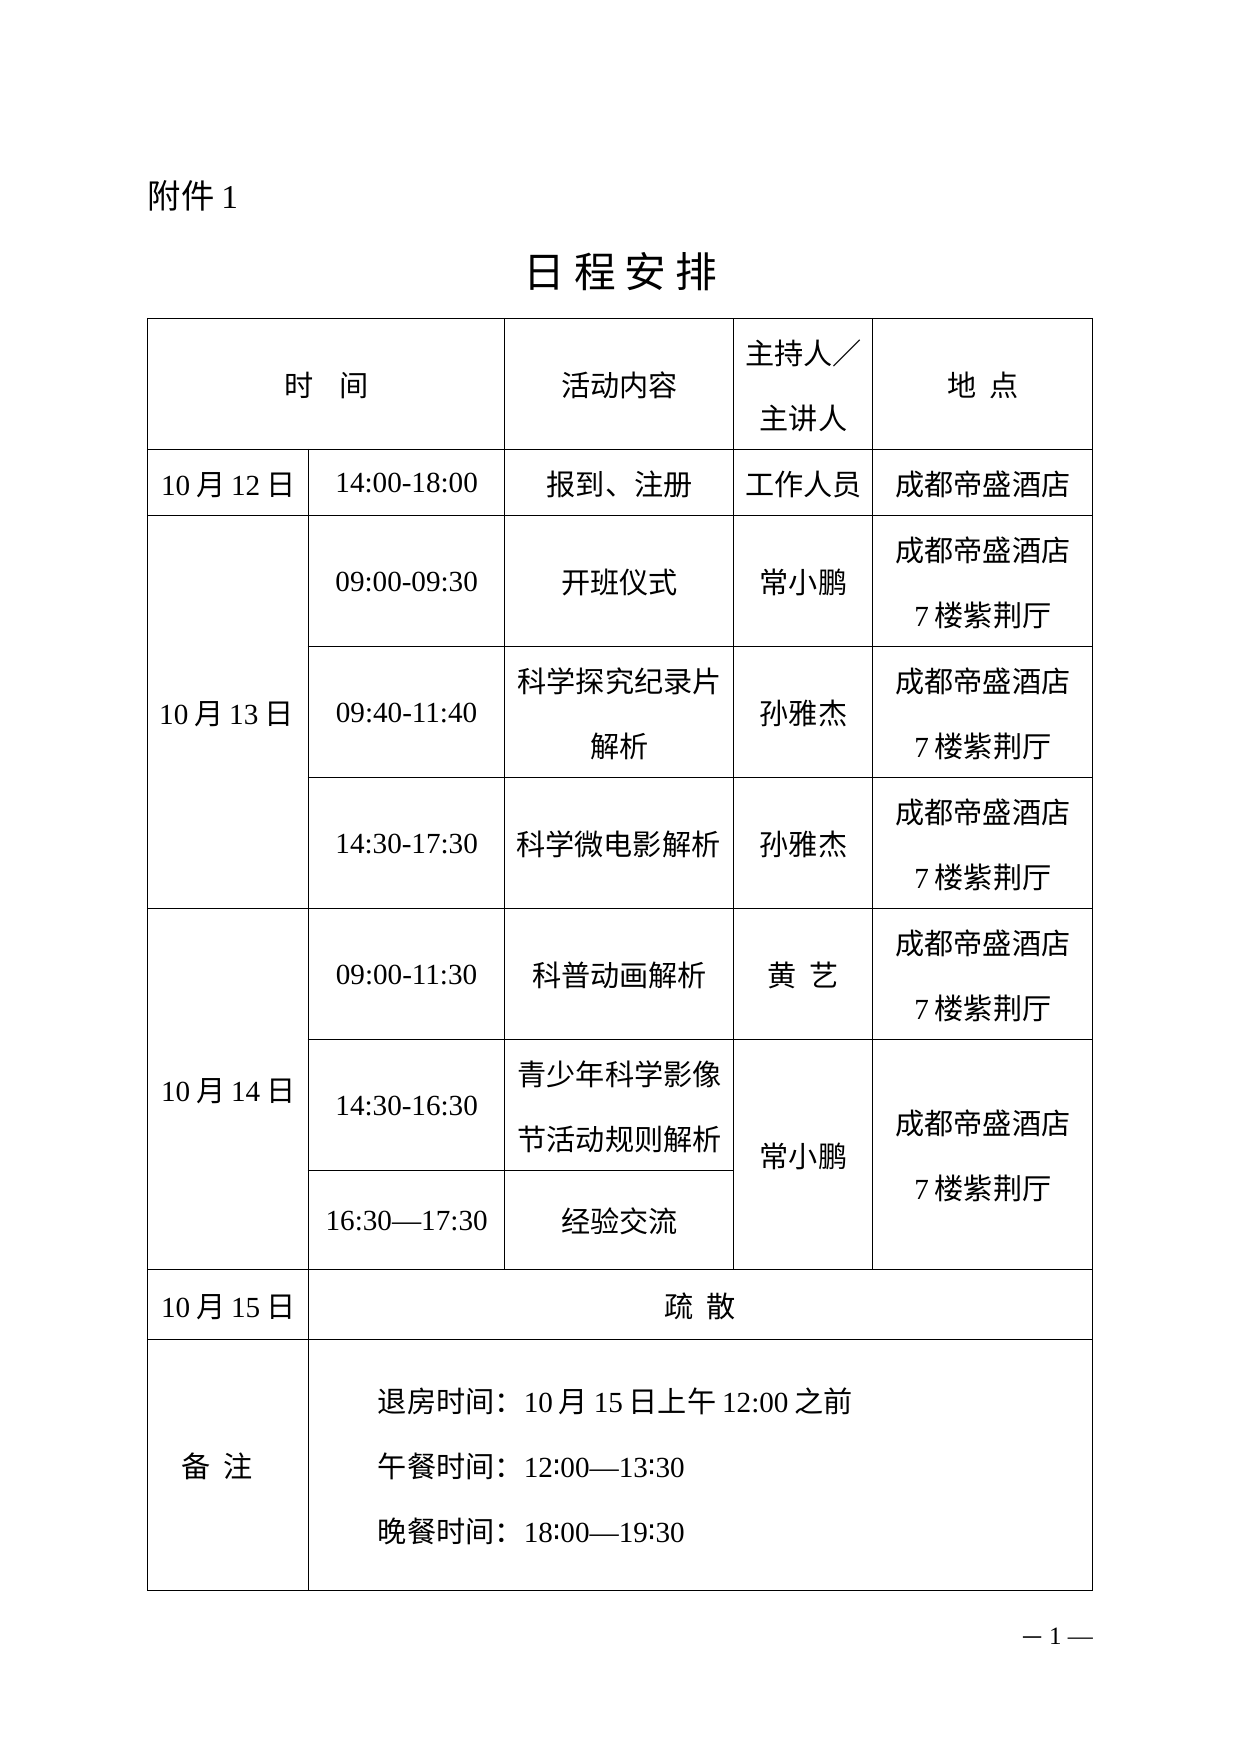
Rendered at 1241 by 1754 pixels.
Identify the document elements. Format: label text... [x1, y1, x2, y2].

table_cell 开班仪式 [505, 516, 733, 646]
table_cell 10月14日 [148, 909, 308, 1269]
table_cell 孙雅杰 [734, 778, 872, 908]
table_cell 常小鹏 [734, 1040, 872, 1269]
table_cell 常小鹏 [734, 516, 872, 646]
table_cell 科学微电影解析 [505, 778, 733, 908]
table_cell 09:40-11:40 [309, 647, 504, 777]
table_cell 成都帝盛酒店 7楼紫荆厅 [873, 778, 1092, 908]
table_cell 10月13日 [148, 516, 308, 908]
table_cell 成都帝盛酒店 7楼紫荆厅 [873, 909, 1092, 1039]
table_cell 成都帝盛酒店 7楼紫荆厅 [873, 647, 1092, 777]
table_cell 报到、注册 [505, 450, 733, 515]
table_cell 科学探究纪录片解析 [505, 647, 733, 777]
table_cell 14:30-17:30 [309, 778, 504, 908]
table_cell 青少年科学影像节活动规则解析 [505, 1040, 733, 1170]
table_header 时 间 [148, 319, 504, 449]
table_cell 成都帝盛酒店 [873, 450, 1092, 515]
table_cell 09:00-11:30 [309, 909, 504, 1039]
table_cell 孙雅杰 [734, 647, 872, 777]
table_cell 黄 艺 [734, 909, 872, 1039]
table_cell 10月12日 [148, 450, 308, 515]
text 日 程 安 排 [148, 237, 1092, 302]
table_cell 疏 散 [309, 1270, 1092, 1339]
table_cell 备 注 [148, 1340, 308, 1590]
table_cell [309, 1340, 1092, 1590]
table_cell 成都帝盛酒店 7楼紫荆厅 [873, 1040, 1092, 1269]
table_cell 14:00-18:00 [309, 450, 504, 515]
table_header 主持人／主讲人 [734, 319, 872, 449]
table_cell 10月15日 [148, 1270, 308, 1339]
table_cell 09:00-09:30 [309, 516, 504, 646]
table_cell 工作人员 [734, 450, 872, 515]
text 附件1 [148, 162, 1092, 220]
table_cell 14:30-16:30 [309, 1040, 504, 1170]
table_header 地 点 [873, 319, 1092, 449]
table_cell 16:30—17:30 [309, 1171, 504, 1269]
table_cell 成都帝盛酒店 7楼紫荆厅 [873, 516, 1092, 646]
table_cell 科普动画解析 [505, 909, 733, 1039]
table_header 活动内容 [505, 319, 733, 449]
table_cell 经验交流 [505, 1171, 733, 1269]
